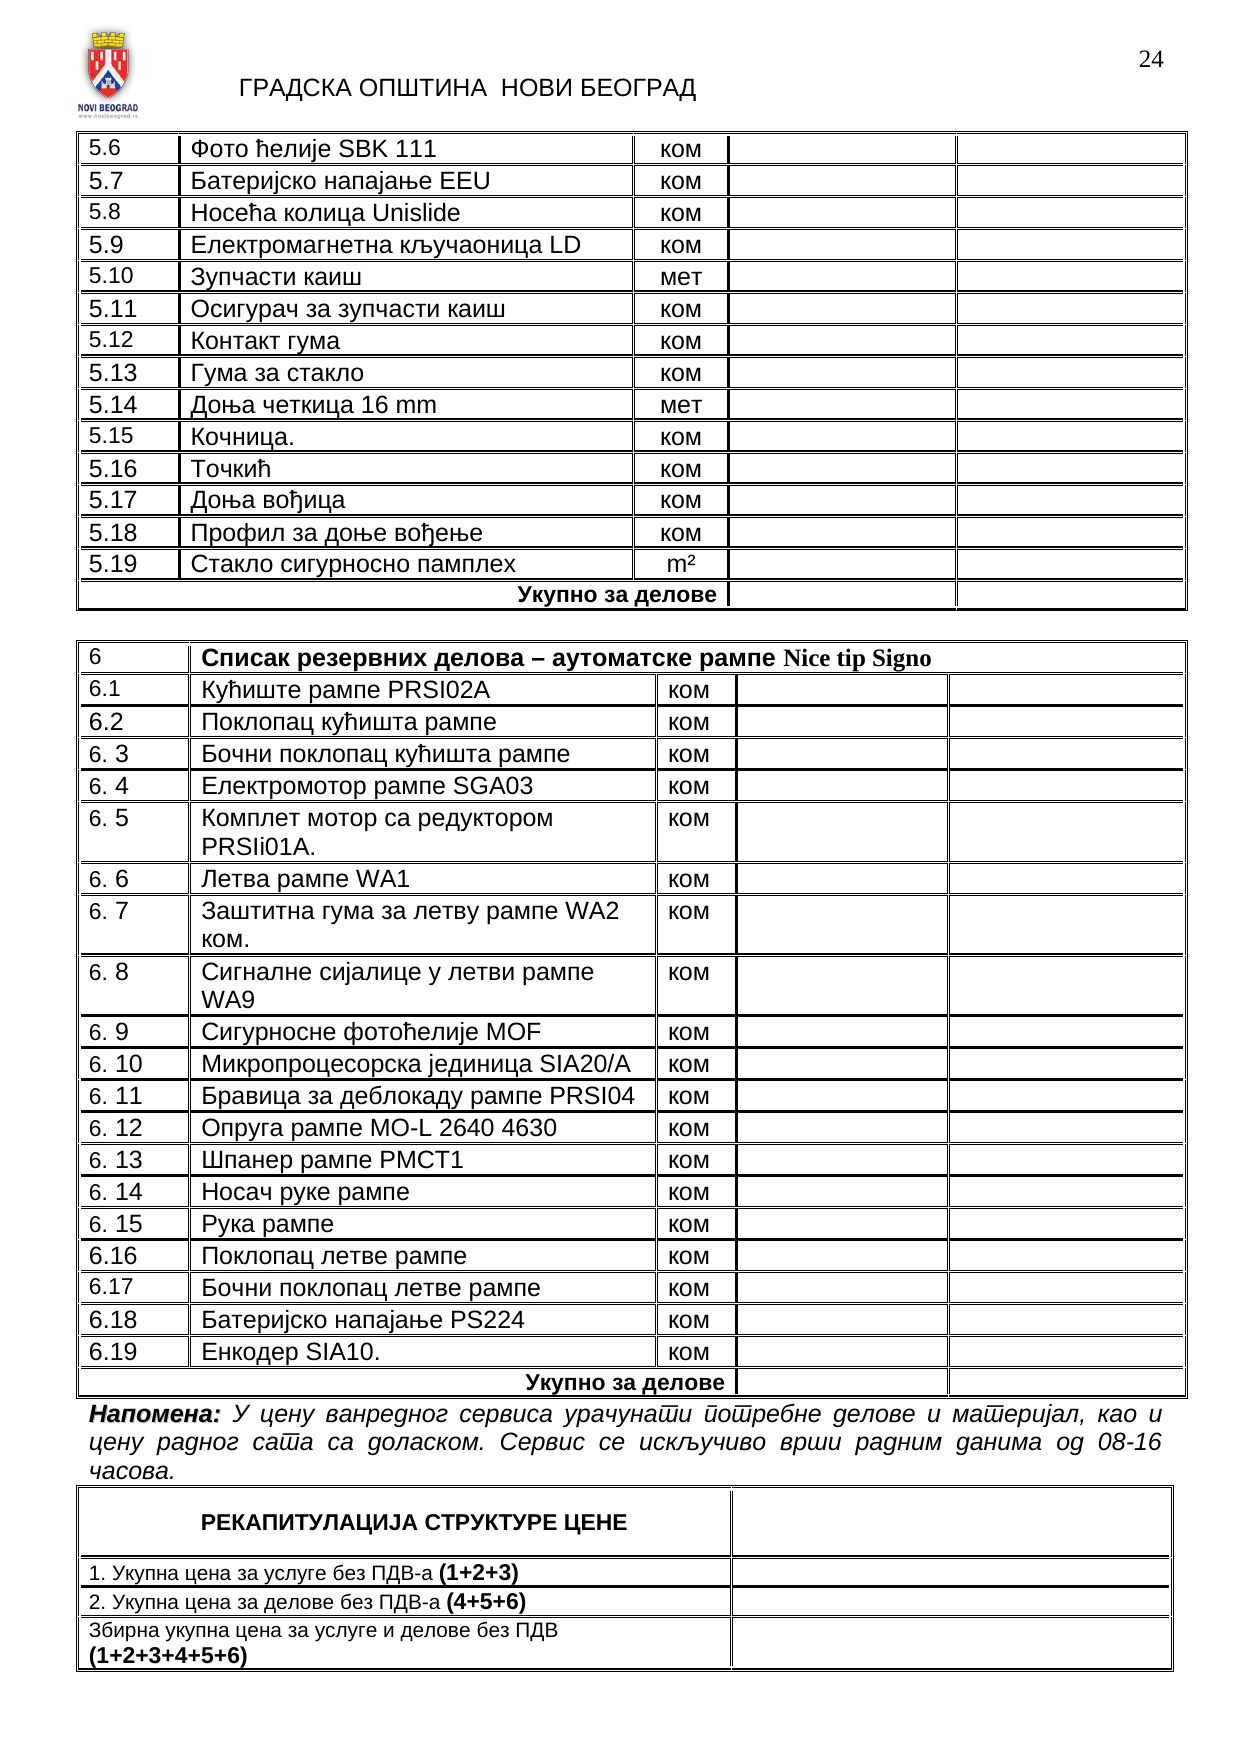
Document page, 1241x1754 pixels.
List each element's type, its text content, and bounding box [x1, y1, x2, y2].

table_cell Носач руке рампе [191, 1177, 655, 1206]
table_cell Кућиште рампе PRSI02A [191, 675, 655, 704]
table_cell [950, 1046, 1185, 1078]
table_cell 6. 12 [79, 1110, 188, 1142]
table_cell [728, 582, 956, 608]
table_cell [736, 1369, 948, 1395]
table_cell [950, 953, 1185, 1014]
table_cell ком [658, 1113, 735, 1142]
table_cell 6. 9 [79, 1014, 188, 1046]
table_cell [950, 1078, 1186, 1110]
table_cell [950, 1174, 1185, 1206]
table_cell ком [635, 358, 727, 386]
table_cell m² [635, 550, 727, 578]
table_cell [738, 1273, 947, 1302]
table_cell [738, 1241, 947, 1270]
table_cell [730, 454, 955, 482]
table_cell [730, 358, 955, 386]
table_cell Осигурач за зупчасти каиш [181, 294, 632, 322]
table_cell [958, 450, 1185, 482]
table_cell ком [658, 1209, 735, 1238]
table_cell Електромотор рампе SGA03 [191, 771, 655, 800]
table_cell [730, 486, 955, 514]
table_cell [958, 195, 1185, 226]
table_cell 5.13 [79, 354, 178, 386]
table_cell 6.1 [78, 672, 190, 704]
table_cell [738, 1049, 947, 1078]
table_cell 6. 11 [78, 1078, 188, 1110]
table_cell 5.8 [79, 195, 178, 226]
table_cell 6.2 [79, 704, 188, 736]
table_cell ком [658, 1081, 735, 1110]
table_cell [738, 1209, 947, 1238]
table_cell Носећа колица Unislide [181, 198, 632, 226]
table_header Списак резервних делова – аутоматске рампе Nice tip Signo [190, 643, 1185, 672]
table_cell [949, 1302, 1186, 1334]
table_cell [738, 675, 947, 704]
table_cell ком [658, 1177, 735, 1206]
table_cell 6.18 [78, 1302, 190, 1334]
table_cell [738, 864, 947, 892]
table_cell [949, 1334, 1186, 1366]
table_cell 5.16 [79, 450, 178, 482]
table_cell [958, 386, 1185, 418]
table_cell [958, 514, 1185, 546]
table_cell 5.17 [79, 482, 178, 514]
table_cell Енкодер SIA10. [191, 1337, 655, 1366]
table_cell [958, 354, 1185, 386]
table_cell [738, 1113, 947, 1142]
table_cell Сигналне сијалице у летви рампе WA9 [191, 957, 655, 1014]
table_cell [949, 736, 1186, 768]
table_cell ком [658, 1273, 735, 1302]
table_cell ком [658, 1049, 735, 1078]
table_cell Укупно за делове [78, 1366, 736, 1395]
table_cell Укупно за делове [79, 578, 728, 608]
table_cell Кочница. [181, 422, 632, 450]
table_cell [950, 768, 1186, 800]
table_cell [732, 1615, 1171, 1668]
table_cell ком [635, 294, 727, 322]
picture [78, 23, 138, 119]
text Напомена: У цену ванредног сервиса урачунати потребне делове и материјал, као и цену радног сата са доласком. Сервис се искључиво врши радним данима од 08-16 часова. [89, 1399, 1163, 1485]
table_cell Профил за доње вођење [181, 518, 632, 546]
table_cell Бочни поклопац летве рампе [191, 1273, 655, 1302]
table_cell [730, 166, 955, 194]
table_cell [949, 1366, 1186, 1395]
table_cell [738, 1177, 947, 1206]
table_cell ком [635, 422, 727, 450]
table_cell 6. 15 [78, 1206, 190, 1238]
table_header 6 [79, 643, 190, 672]
table_cell Рука рампе [191, 1209, 655, 1238]
table_cell 5.11 [79, 290, 178, 322]
table_cell Зупчасти каиш [181, 262, 632, 290]
table_cell Батеријско напајање PS224 [191, 1305, 655, 1334]
table_cell [958, 482, 1185, 514]
table_cell ком [658, 864, 735, 892]
table_cell [738, 1081, 947, 1110]
table_cell [738, 707, 947, 736]
table_cell [958, 290, 1185, 322]
table_cell [958, 163, 1185, 194]
table_cell Бочни поклопац кућишта рампе [191, 739, 655, 768]
table_cell [730, 198, 955, 226]
table_cell [738, 1337, 947, 1366]
table_cell [738, 957, 947, 1014]
table_cell Поклопац летве рампе [191, 1241, 655, 1270]
table_cell 1. Укупна цена за услуге без ПДВ-а (1+2+3) [79, 1555, 730, 1585]
table_cell 6.17 [78, 1270, 190, 1302]
table_cell [738, 1305, 947, 1334]
table_cell [958, 226, 1185, 258]
table_cell мет [635, 390, 727, 418]
table_cell Бравица за деблокаду рампе PRSI04 [191, 1081, 655, 1110]
table_header РЕКАПИТУЛАЦИЈА СТРУКТУРЕ ЦЕНЕ [79, 1488, 732, 1555]
table_cell [730, 390, 955, 418]
table_cell 5.7 [79, 163, 178, 194]
table_cell [958, 546, 1185, 578]
table_cell Заштитна гума за летву рампе WA2 ком. [191, 896, 655, 953]
table_cell [958, 418, 1185, 450]
table_cell ком [635, 230, 727, 258]
table_cell ком [658, 1017, 735, 1046]
table_cell [730, 262, 955, 290]
table_cell 6. 8 [79, 953, 188, 1014]
table_cell 5.19 [79, 546, 178, 578]
table_cell [950, 1238, 1186, 1270]
table_cell 5.14 [79, 386, 178, 418]
table_cell Опруга рампе MO-L 2640 4630 [191, 1113, 655, 1142]
table_cell ком [658, 1337, 735, 1366]
table_cell 6. 13 [78, 1142, 190, 1174]
table_cell 5.6 [78, 132, 179, 162]
table_cell [730, 230, 955, 258]
table_cell Сигурносне фотоћелије MOF [191, 1017, 655, 1046]
table_cell ком [658, 803, 735, 861]
table_cell Збирна укупна цена за услуге и делове без ПДВ (1+2+3+4+5+6) [79, 1615, 732, 1668]
table_cell ком [634, 134, 728, 162]
table_cell Летва рампе WA1 [191, 864, 655, 892]
table_cell 6. 6 [78, 861, 190, 892]
table_cell Комплет мотор са редуктором PRSIi01A. [191, 803, 655, 861]
table_cell 5.15 [79, 418, 178, 450]
table_cell ком [658, 896, 735, 953]
table_cell [738, 1017, 947, 1046]
table_cell [949, 672, 1186, 704]
table_cell [730, 518, 955, 546]
table_cell мет [635, 262, 727, 290]
table_cell 6.19 [78, 1334, 190, 1366]
table_cell [738, 803, 947, 861]
table_cell ком [658, 771, 735, 800]
table_cell Фото ћелије SBK 111 [179, 134, 634, 162]
table_cell Електромагнетна кључаоница LD [181, 230, 632, 258]
table_cell 5.12 [79, 323, 178, 354]
table_cell ком [658, 739, 735, 768]
table_cell [949, 1206, 1186, 1238]
table_cell [949, 800, 1186, 861]
table_cell [956, 578, 1185, 608]
table_cell [949, 1142, 1186, 1174]
table_cell 6. 3 [78, 736, 190, 768]
table_cell 5.18 [79, 514, 178, 546]
table_cell 2. Укупна цена за делове без ПДВ-а (4+5+6) [79, 1585, 730, 1614]
table_cell Стакло сигурносно памплеx [181, 550, 632, 578]
table_cell [738, 739, 947, 768]
table_cell 5.10 [79, 259, 178, 290]
table_cell [730, 422, 955, 450]
table_cell ком [635, 454, 727, 482]
table_cell [738, 771, 947, 800]
table_cell ком [658, 1305, 735, 1334]
table_cell ком [635, 326, 727, 354]
table_cell ком [658, 1241, 735, 1270]
table_cell ком [658, 707, 735, 736]
table_cell 5.9 [79, 226, 178, 258]
table_cell 6. 14 [79, 1174, 188, 1206]
table_cell [958, 323, 1185, 354]
table_cell Точкић [181, 454, 632, 482]
table_cell ком [635, 198, 727, 226]
table_cell [956, 134, 1185, 162]
table_cell [949, 861, 1186, 892]
table_cell [730, 326, 955, 354]
table_cell Гума за стакло [181, 358, 632, 386]
table_cell Поклопац кућишта рампе [191, 707, 655, 736]
table_cell Контакт гума [181, 326, 632, 354]
table_cell ком [658, 675, 735, 704]
table_cell [728, 134, 956, 162]
table_cell 6. 5 [78, 800, 190, 861]
table_cell ком [635, 166, 727, 194]
table_cell [738, 896, 947, 953]
table_cell [949, 1270, 1186, 1302]
table_cell Батеријско напајање EEU [181, 166, 632, 194]
table_cell ком [635, 518, 727, 546]
table_cell Микропроцесорска јединица SIA20/A [191, 1049, 655, 1078]
table_cell [950, 893, 1185, 953]
table_header [732, 1488, 1171, 1555]
table_cell 6. 7 [79, 893, 188, 953]
table_cell 6.16 [78, 1238, 188, 1270]
table_cell [950, 1014, 1185, 1046]
table_cell ком [658, 1145, 735, 1174]
table_cell [733, 1585, 1171, 1614]
table_cell Доња четкица 16 mm [181, 390, 632, 418]
table_cell [950, 704, 1185, 736]
table_cell [958, 259, 1185, 290]
table_cell ком [658, 957, 735, 1014]
table_cell 6. 4 [78, 768, 188, 800]
table_cell [738, 1145, 947, 1174]
table_cell [950, 1110, 1185, 1142]
table_cell Доња вођица [181, 486, 632, 514]
table_cell ком [635, 486, 727, 514]
table_cell Шпанер рампе PMCT1 [191, 1145, 655, 1174]
table_cell [730, 294, 955, 322]
table_cell [733, 1555, 1171, 1585]
table_cell 6. 10 [79, 1046, 188, 1078]
table_cell [730, 550, 955, 578]
